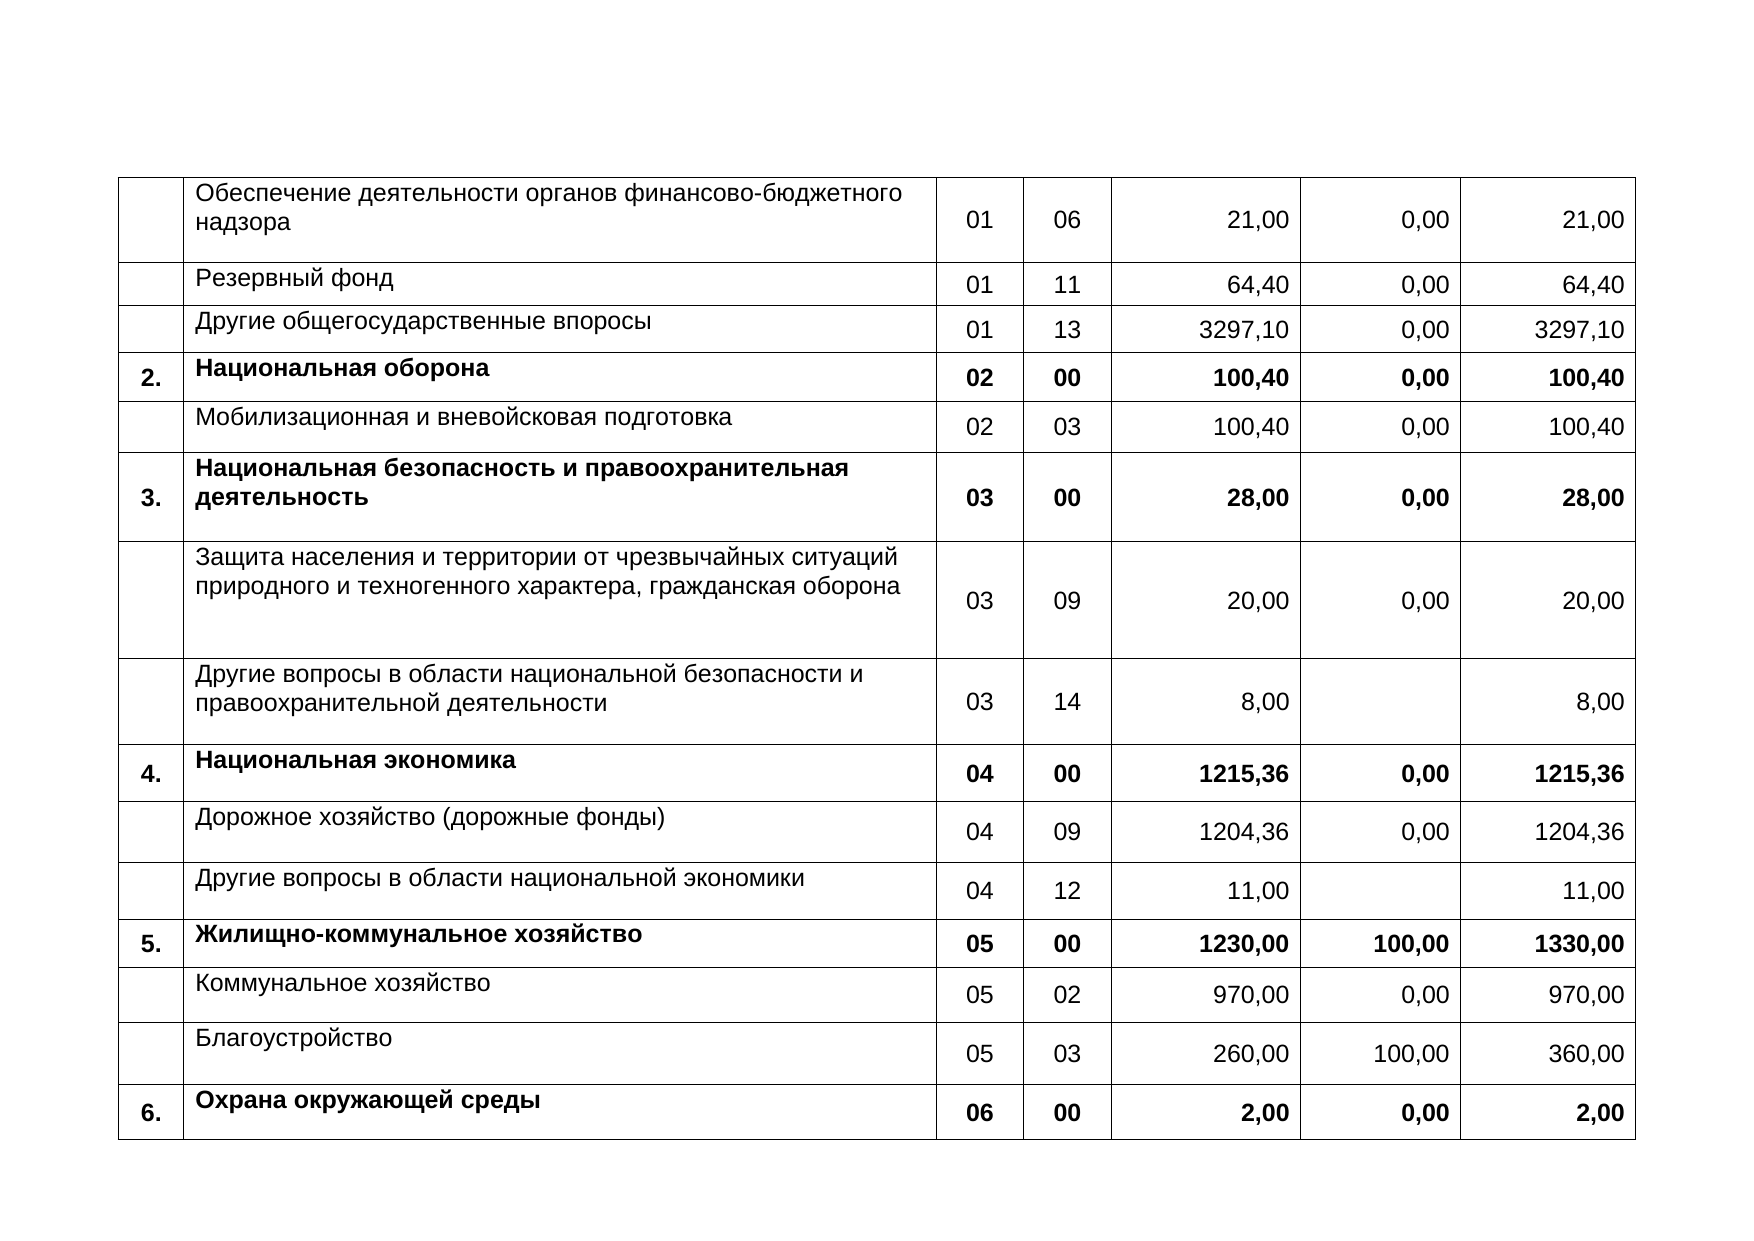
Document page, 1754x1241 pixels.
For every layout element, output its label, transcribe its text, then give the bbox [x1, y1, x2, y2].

table_cell 03 [937, 659, 1023, 744]
table_cell 04 [937, 802, 1023, 862]
table_cell 1330,00 [1461, 920, 1635, 967]
table_cell 03 [937, 453, 1023, 541]
table_cell 3297,10 [1112, 306, 1300, 352]
table_cell 2,00 [1461, 1085, 1635, 1139]
table_cell 04 [937, 863, 1023, 918]
table_cell 03 [1024, 402, 1111, 452]
table_cell 0,00 [1301, 306, 1460, 352]
table_cell Охрана окружающей среды [184, 1085, 936, 1139]
table_cell 00 [1024, 920, 1111, 967]
table_cell [119, 402, 183, 452]
table_cell Дорожное хозяйство (дорожные фонды) [184, 802, 936, 862]
table_cell 970,00 [1461, 968, 1635, 1022]
table_cell Национальная безопасность и правоохранительная деятельность [184, 453, 936, 541]
table_cell 05 [937, 920, 1023, 967]
table_cell Национальная экономика [184, 745, 936, 801]
table_cell Резервный фонд [184, 263, 936, 305]
table_cell 21,00 [1112, 178, 1300, 262]
table_cell [1301, 659, 1460, 744]
table_cell 20,00 [1112, 542, 1300, 658]
table_cell 11,00 [1461, 863, 1635, 918]
table_cell 14 [1024, 659, 1111, 744]
table_cell 1204,36 [1112, 802, 1300, 862]
table_cell 64,40 [1461, 263, 1635, 305]
table_cell 05 [937, 1023, 1023, 1084]
table_cell 260,00 [1112, 1023, 1300, 1084]
table_cell 13 [1024, 306, 1111, 352]
table_cell Жилищно-коммунальное хозяйство [184, 920, 936, 967]
table_cell 06 [1024, 178, 1111, 262]
table_cell 05 [937, 968, 1023, 1022]
table_cell 01 [937, 306, 1023, 352]
table_cell [119, 306, 183, 352]
table_cell 5. [119, 920, 183, 967]
table_cell 100,00 [1301, 1023, 1460, 1084]
table_cell 0,00 [1301, 402, 1460, 452]
table_cell [119, 802, 183, 862]
table_cell Другие общегосударственные впоросы [184, 306, 936, 352]
table_cell 09 [1024, 542, 1111, 658]
table_cell 2,00 [1112, 1085, 1300, 1139]
table_cell [119, 263, 183, 305]
table_cell Защита населения и территории от чрезвычайных ситуаций природного и техногенного характера, гражданская оборона [184, 542, 936, 658]
table_cell Национальная оборона [184, 353, 936, 401]
table_cell 04 [937, 745, 1023, 801]
table_cell 1215,36 [1461, 745, 1635, 801]
table_cell 02 [937, 353, 1023, 401]
table_cell 28,00 [1112, 453, 1300, 541]
table_cell 00 [1024, 1085, 1111, 1139]
table_cell 00 [1024, 353, 1111, 401]
table_cell 03 [937, 542, 1023, 658]
table_cell 8,00 [1112, 659, 1300, 744]
table_cell [119, 1023, 183, 1084]
table_cell [119, 542, 183, 658]
table_cell 100,00 [1301, 920, 1460, 967]
table_cell 11 [1024, 263, 1111, 305]
table_cell Мобилизационная и вневойсковая подготовка [184, 402, 936, 452]
table_cell 0,00 [1301, 178, 1460, 262]
table_cell 0,00 [1301, 353, 1460, 401]
table_cell 4. [119, 745, 183, 801]
table_cell 100,40 [1461, 402, 1635, 452]
table_cell 06 [937, 1085, 1023, 1139]
table_cell 02 [1024, 968, 1111, 1022]
table_cell Другие вопросы в области национальной безопасности и правоохранительной деятельности [184, 659, 936, 744]
table_cell Другие вопросы в области национальной экономики [184, 863, 936, 918]
table_cell 8,00 [1461, 659, 1635, 744]
table_cell 100,40 [1112, 353, 1300, 401]
table_cell 09 [1024, 802, 1111, 862]
table_cell 0,00 [1301, 968, 1460, 1022]
table_cell Благоустройство [184, 1023, 936, 1084]
table_cell 12 [1024, 863, 1111, 918]
table_cell 100,40 [1112, 402, 1300, 452]
table_cell [119, 863, 183, 918]
table_cell Коммунальное хозяйство [184, 968, 936, 1022]
table_cell 21,00 [1461, 178, 1635, 262]
table_cell 360,00 [1461, 1023, 1635, 1084]
table_cell 01 [937, 263, 1023, 305]
table_cell 970,00 [1112, 968, 1300, 1022]
table_cell Обеспечение деятельности органов финансово-бюджетного надзора [184, 178, 936, 262]
table_cell 0,00 [1301, 453, 1460, 541]
table_cell 02 [937, 402, 1023, 452]
table_cell 0,00 [1301, 745, 1460, 801]
table_cell [119, 659, 183, 744]
table_cell 28,00 [1461, 453, 1635, 541]
table_cell 1204,36 [1461, 802, 1635, 862]
table_cell 0,00 [1301, 263, 1460, 305]
table_cell 0,00 [1301, 802, 1460, 862]
table_cell 100,40 [1461, 353, 1635, 401]
table_cell [119, 968, 183, 1022]
table_cell 3297,10 [1461, 306, 1635, 352]
table_cell 01 [937, 178, 1023, 262]
table_cell 0,00 [1301, 1085, 1460, 1139]
table_cell 3. [119, 453, 183, 541]
table_cell 03 [1024, 1023, 1111, 1084]
table_cell 11,00 [1112, 863, 1300, 918]
table_cell [119, 178, 183, 262]
table_cell 1215,36 [1112, 745, 1300, 801]
table_cell [1301, 863, 1460, 918]
table_cell 1230,00 [1112, 920, 1300, 967]
table_cell 00 [1024, 453, 1111, 541]
table_cell 2. [119, 353, 183, 401]
table_cell 0,00 [1301, 542, 1460, 658]
table_cell 64,40 [1112, 263, 1300, 305]
table_cell 00 [1024, 745, 1111, 801]
table_cell 6. [119, 1085, 183, 1139]
table_cell 20,00 [1461, 542, 1635, 658]
